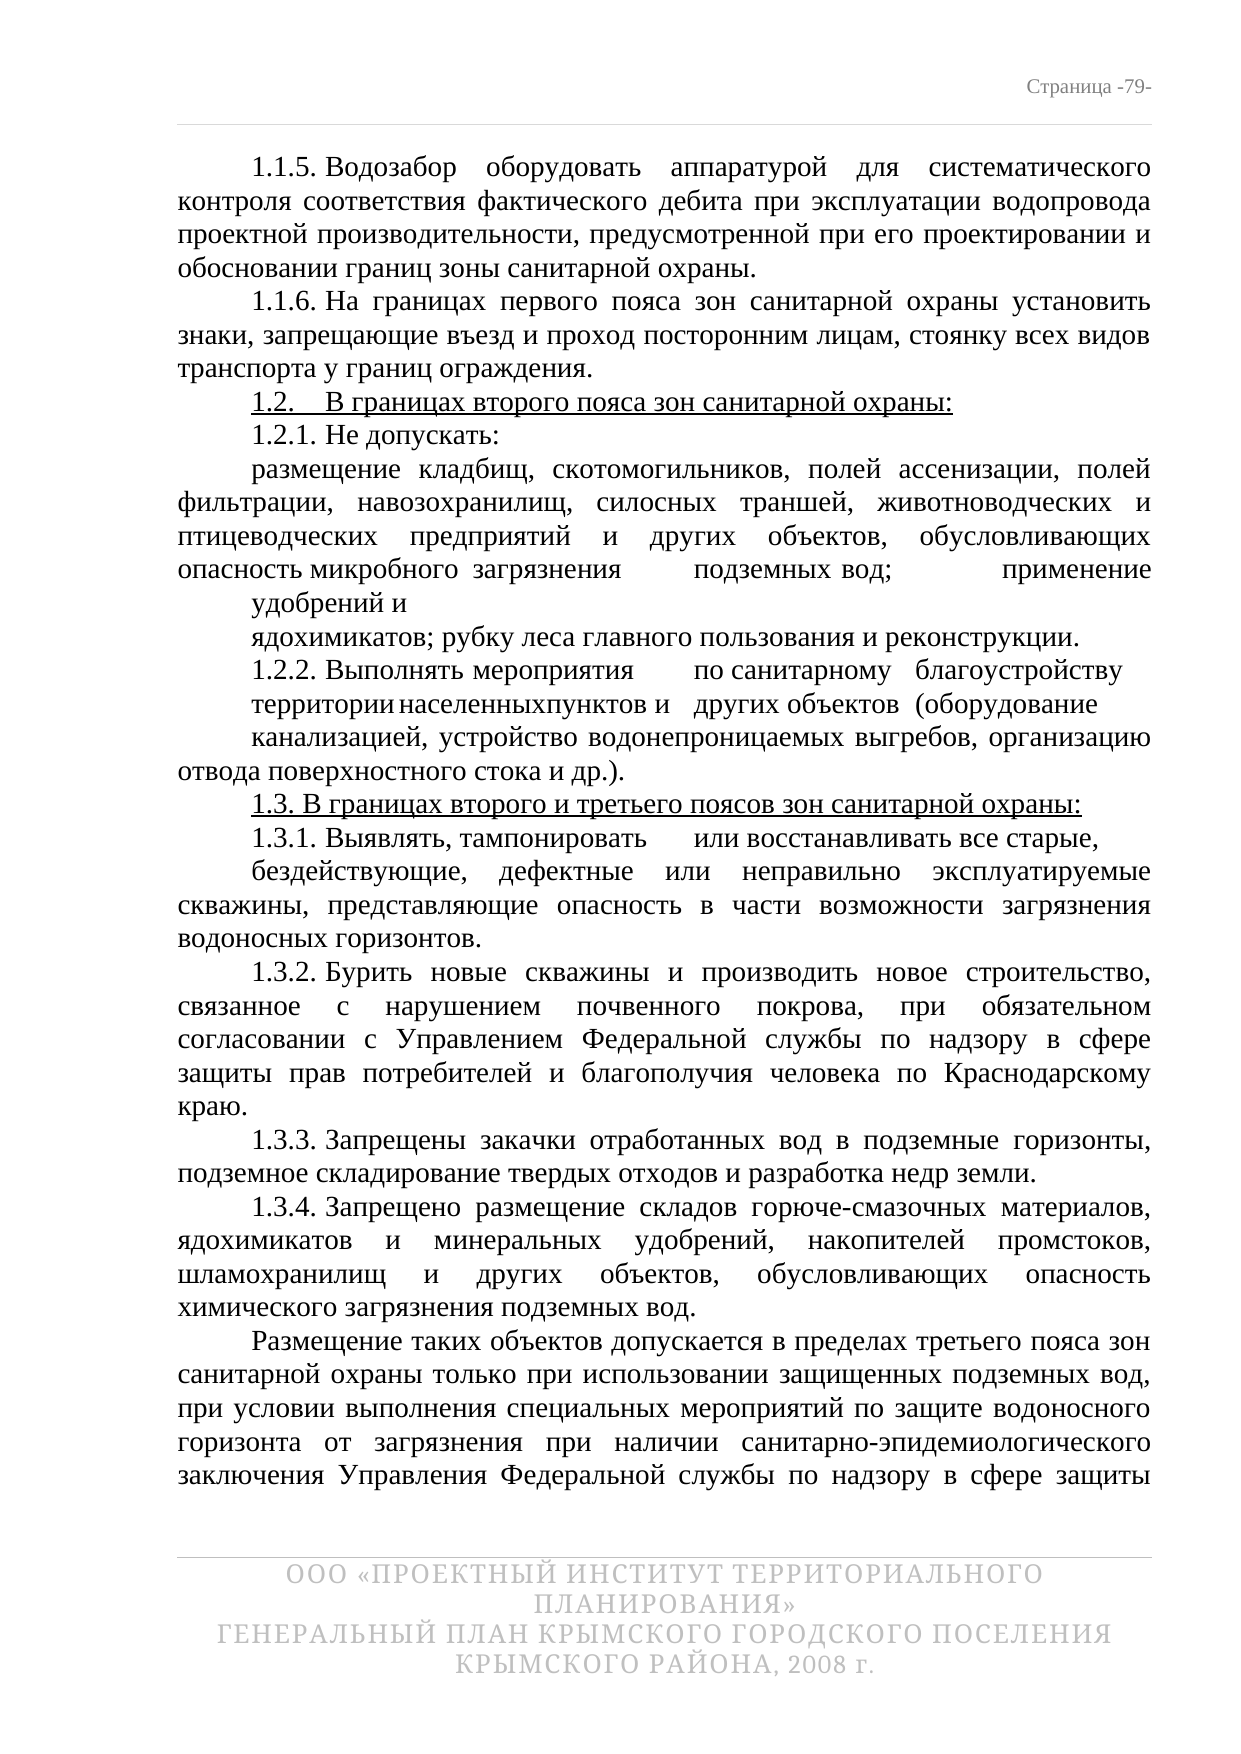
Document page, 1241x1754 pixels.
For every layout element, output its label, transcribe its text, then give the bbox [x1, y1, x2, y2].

text бездействующие, дефектные или неправильно эксплуатируемые скважины, представляющие опасность в части возможности загрязнения водоносных горизонтов. [177, 853, 1152, 954]
text 1.2. В границах второго пояса зон санитарной охраны: [177, 384, 1152, 417]
text канализацией, устройство водонепроницаемых выгребов, организацию отвода поверхностного стока и др.). [177, 719, 1152, 786]
text размещение кладбищ, скотомогильников, полей ассенизации, полей фильтрации, навозохранилищ, силосных траншей, животноводческих и птицеводческих предприятий и других объектов, обусловливающих опасность микробного загрязнения подземных вод; применение удобрений и [177, 451, 1152, 619]
text 1.1.6. На границах первого пояса зон санитарной охраны установить знаки, запрещающие въезд и проход посторонним лицам, стоянку всех видов транспорта у границ ограждения. [177, 283, 1152, 384]
text 1.3.4. Запрещено размещение складов горюче-смазочных материалов, ядохимикатов и минеральных удобрений, накопителей промстоков, шламохранилищ и других объектов, обусловливающих опасность химического загрязнения подземных вод. [177, 1189, 1152, 1323]
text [177, 1323, 1152, 1491]
text ядохимикатов; рубку леса главного пользования и реконструкции. [177, 619, 1152, 652]
text 1.3. В границах второго и третьего поясов зон санитарной охраны: [177, 786, 1152, 820]
text территории населенных пунктов и других объектов (оборудование [177, 686, 1152, 719]
text 1.3.3. Запрещены закачки отработанных вод в подземные горизонты, подземное складирование твердых отходов и разработка недр земли. [177, 1122, 1152, 1189]
text 1.2.2. Выполнять мероприятия по санитарному благоустройству [177, 652, 1152, 686]
text 1.1.5. Водозабор оборудовать аппаратурой для систематического контроля соответствия фактического дебита при эксплуатации водопровода проектной производительности, предусмотренной при его проектировании и обосновании границ зоны санитарной охраны. [177, 149, 1152, 283]
text 1.3.1. Выявлять, тампонировать или восстанавливать все старые, [177, 820, 1152, 853]
text 1.3.2. Бурить новые скважины и производить новое строительство, связанное с нарушением почвенного покрова, при обязательном согласовании с Управлением Федеральной службы по надзору в сфере защиты прав потребителей и благополучия человека по Краснодарскому краю. [177, 954, 1152, 1122]
text 1.2.1. Не допускать: [177, 417, 1152, 451]
